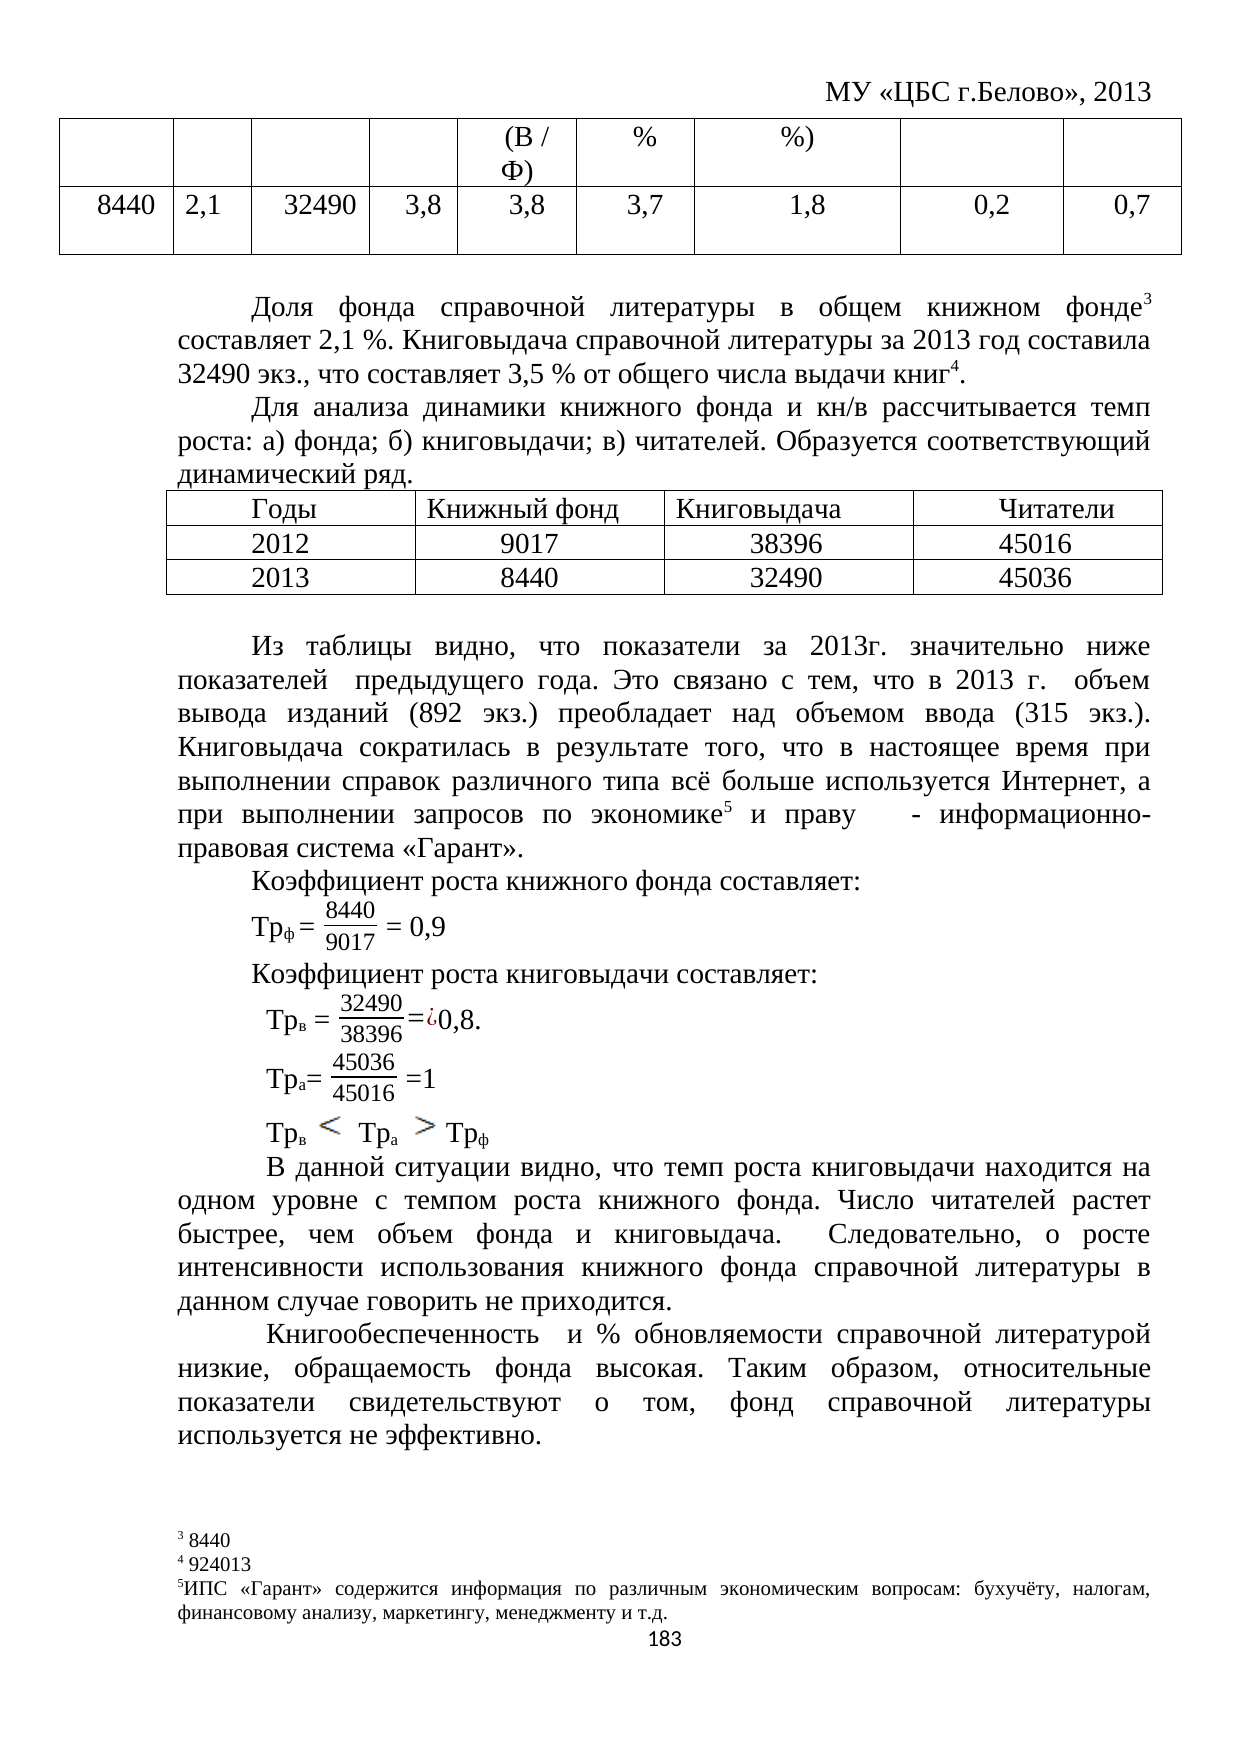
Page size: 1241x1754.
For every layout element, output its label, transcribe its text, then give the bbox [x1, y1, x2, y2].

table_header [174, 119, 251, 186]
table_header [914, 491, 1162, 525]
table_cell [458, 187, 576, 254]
text Коэффициент роста книговыдачи составляет: [177, 956, 1152, 989]
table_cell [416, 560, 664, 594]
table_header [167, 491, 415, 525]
picture [414, 1107, 437, 1143]
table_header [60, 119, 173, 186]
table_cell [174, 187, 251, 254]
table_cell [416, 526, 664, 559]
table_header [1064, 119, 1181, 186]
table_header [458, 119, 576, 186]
text Для анализа динамики книжного фонда и кн/в рассчитывается темп роста: a) фонда; б) книговыдачи; в) читателей. Образуется соответствующий динамический ряд. [177, 389, 1152, 490]
text В данной ситуации видно, что темп роста книговыдачи находится на одном уровне с темпом роста книжного фонда. Число читателей растет быстрее, чем объем фонда и книговыдача. Следовательно, о росте интенсивности использования книжного фонда справочной литературы в данном случае говорить не приходится. [177, 1149, 1152, 1317]
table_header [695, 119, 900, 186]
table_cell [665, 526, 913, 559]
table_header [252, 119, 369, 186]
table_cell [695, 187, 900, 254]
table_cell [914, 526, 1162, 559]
text Трф = = 0,9 [177, 897, 1152, 956]
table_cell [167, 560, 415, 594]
text Книгообеспеченность и % обновляемости справочной литературой низкие, обращаемость фонда высокая. Таким образом, относительные показатели свидетельствуют о том, фонд справочной литературы используется не эффективно. [177, 1317, 1152, 1451]
text Доля фонда справочной литературы в общем книжном фонде составляет 2,1 %. Книговыдача справочной литературы за 2013 год составила 32490 экз., что составляет 3,5 % от общего числа выдачи книг. [177, 289, 1152, 389]
text Трв = 0,8. [177, 989, 1152, 1048]
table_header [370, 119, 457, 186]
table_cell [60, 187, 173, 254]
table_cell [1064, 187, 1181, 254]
text Тра= =1 [177, 1048, 1152, 1107]
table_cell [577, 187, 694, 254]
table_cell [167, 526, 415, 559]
text Коэффициент роста книжного фонда составляет: [177, 863, 1152, 897]
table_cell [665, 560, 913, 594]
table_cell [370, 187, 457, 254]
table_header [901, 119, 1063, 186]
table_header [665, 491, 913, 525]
text Трв Тра Трф [177, 1107, 1152, 1149]
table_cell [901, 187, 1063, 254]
picture [318, 1107, 342, 1143]
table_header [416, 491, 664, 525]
text Из таблицы видно, что показатели за 2013г. значительно ниже показателей предыдущего года. Это связано с тем, что в 2013 г. объем вывода изданий (892 экз.) преобладает над объемом ввода (315 экз.). Книговыдача сократилась в результате того, что в настоящее время при выполнении справок различного типа всё больше используется Интернет, а при выполнении запросов по экономике и праву - информационно-правовая система «Гарант». [177, 628, 1152, 863]
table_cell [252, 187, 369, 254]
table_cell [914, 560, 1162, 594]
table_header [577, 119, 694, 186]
